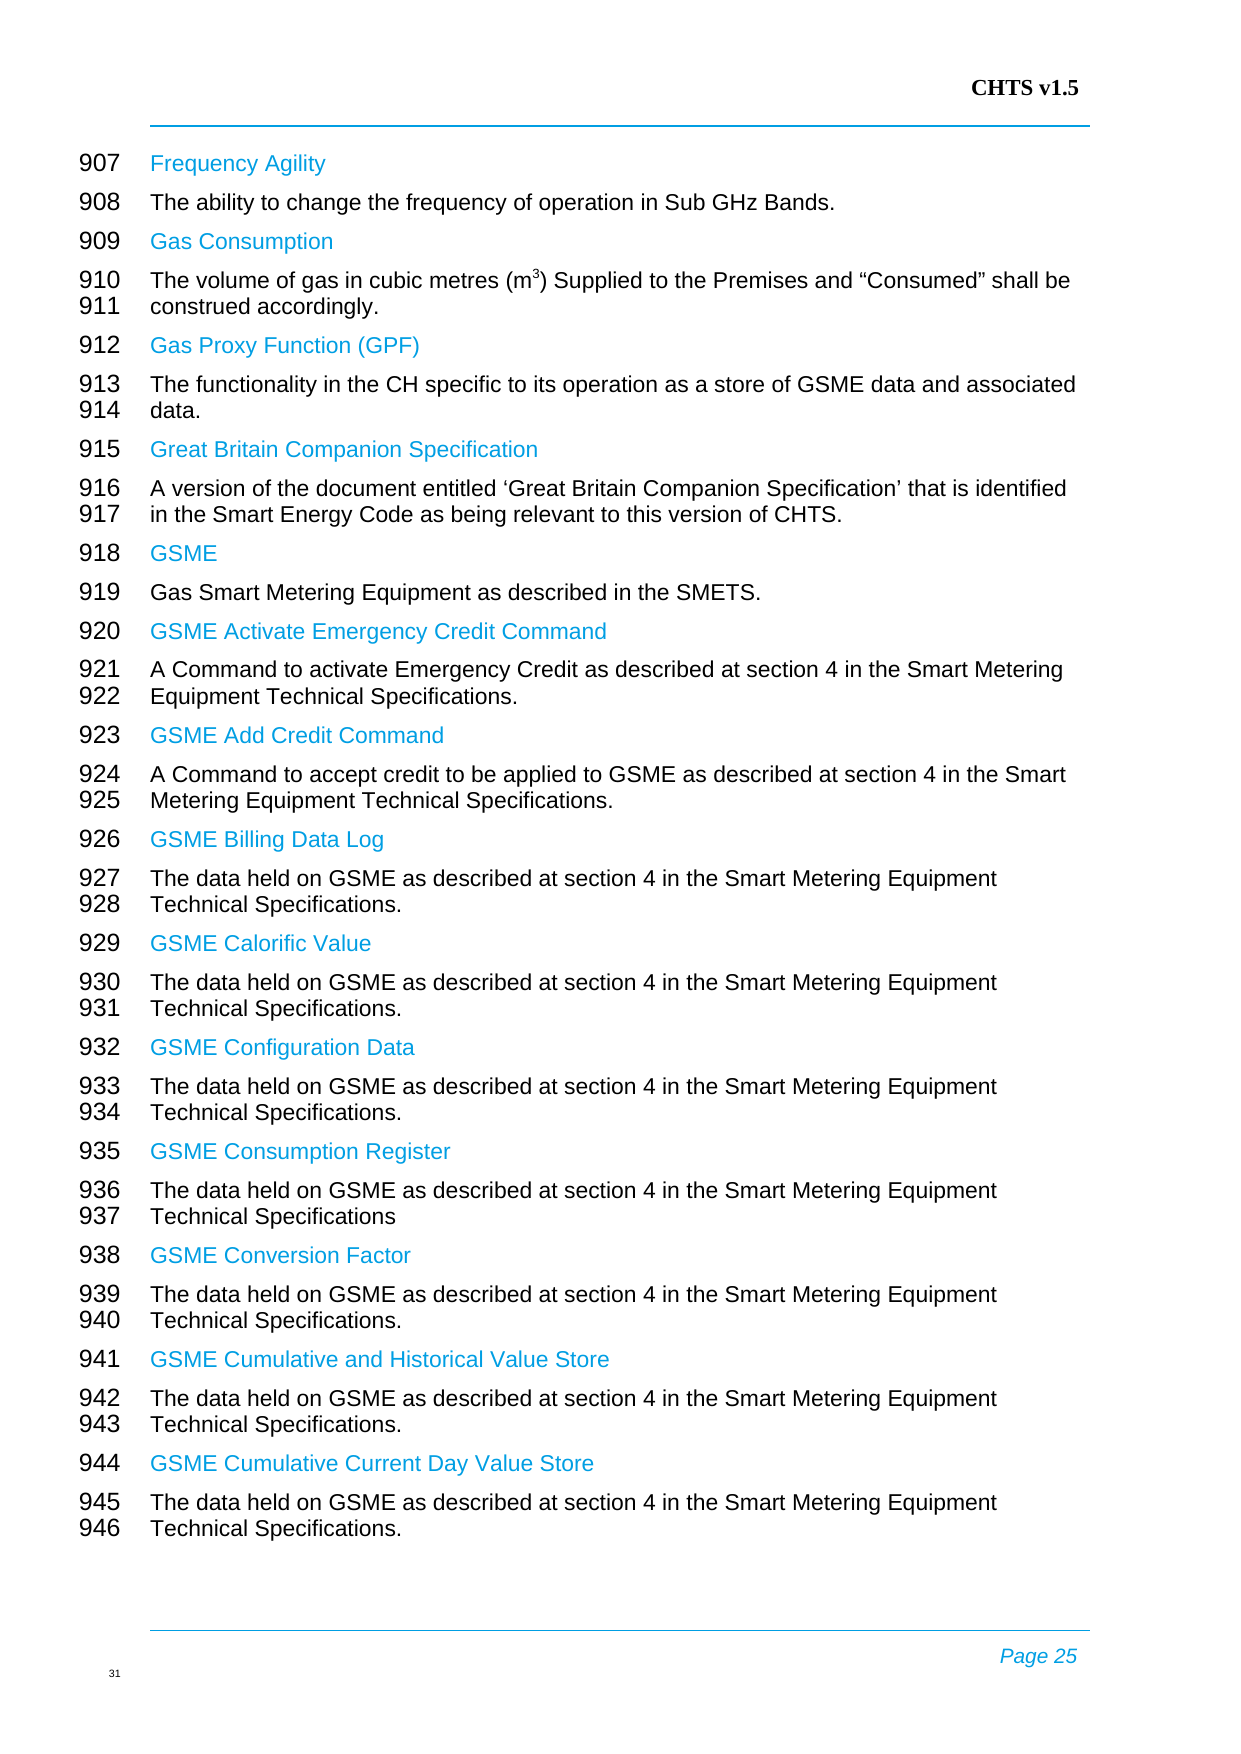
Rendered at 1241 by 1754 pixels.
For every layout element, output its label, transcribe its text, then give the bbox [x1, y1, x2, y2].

text Gas Proxy Function (GPF) [150, 332, 1090, 358]
text A Command to activate Emergency Credit as described at section 4 in the Smart Metering Equipment Technical Specifications. [150, 656, 1090, 709]
text The data held on GSME as described at section 4 in the Smart Metering Equipment Technical Specifications [150, 1177, 1090, 1229]
text The ability to change the frequency of operation in Sub GHz Bands. [150, 189, 1090, 215]
text A Command to accept credit to be applied to GSME as described at section 4 in the Smart Metering Equipment Technical Specifications. [150, 761, 1090, 813]
text Gas Consumption [150, 228, 1090, 254]
text GSME Calorific Value [150, 930, 1090, 956]
text Gas Smart Metering Equipment as described in the SMETS. [150, 579, 1090, 605]
text GSME Configuration Data [150, 1034, 1090, 1060]
text GSME Add Credit Command [150, 722, 1090, 748]
text GSME Consumption Register [150, 1138, 1090, 1164]
text The data held on GSME as described at section 4 in the Smart Metering Equipment Technical Specifications. [150, 1489, 1090, 1542]
text The data held on GSME as described at section 4 in the Smart Metering Equipment Technical Specifications. [150, 969, 1090, 1021]
text The functionality in the CH specific to its operation as a store of GSME data and associated data. [150, 371, 1090, 423]
text GSME Conversion Factor [150, 1242, 1090, 1268]
text GSME Cumulative Current Day Value Store [150, 1450, 1090, 1476]
text GSME Billing Data Log [150, 826, 1090, 852]
text The volume of gas in cubic metres (m3) Supplied to the Premises and “Consumed” shall be construed accordingly. [150, 267, 1090, 319]
text GSME Cumulative and Historical Value Store [150, 1346, 1090, 1372]
text GSME [150, 540, 1090, 566]
text A version of the document entitled ‘Great Britain Companion Specification’ that is identified in the Smart Energy Code as being relevant to this version of CHTS. [150, 475, 1090, 527]
text The data held on GSME as described at section 4 in the Smart Metering Equipment Technical Specifications. [150, 1281, 1090, 1333]
text The data held on GSME as described at section 4 in the Smart Metering Equipment Technical Specifications. [150, 1385, 1090, 1438]
text The data held on GSME as described at section 4 in the Smart Metering Equipment Technical Specifications. [150, 864, 1090, 917]
text GSME Activate Emergency Credit Command [150, 618, 1090, 644]
text Great Britain Companion Specification [150, 436, 1090, 462]
text Frequency Agility [150, 150, 1090, 176]
text The data held on GSME as described at section 4 in the Smart Metering Equipment Technical Specifications. [150, 1073, 1090, 1125]
